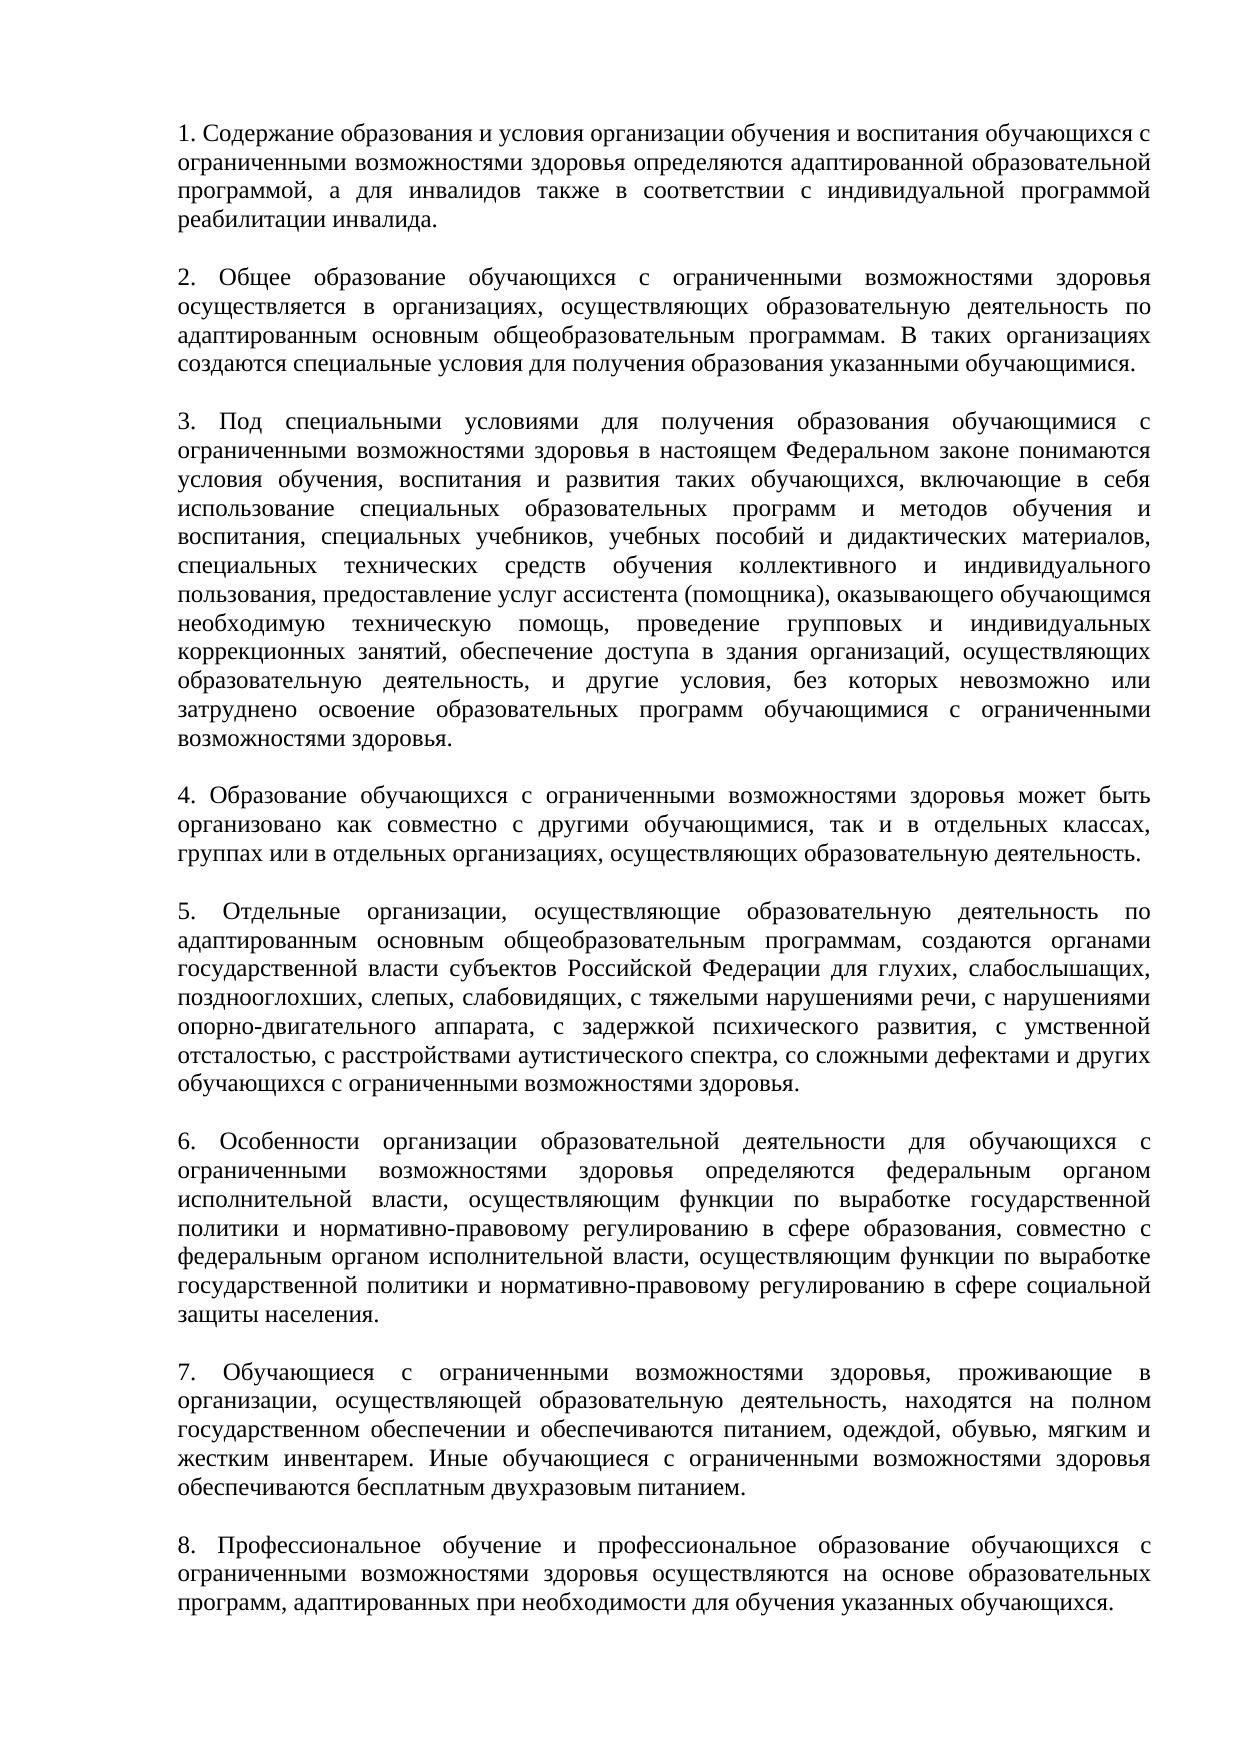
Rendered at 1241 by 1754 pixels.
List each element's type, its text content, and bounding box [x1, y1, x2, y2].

text 5. Отдельные организации, осуществляющие образовательную деятельность по адаптированным основным общеобразовательным программам, создаются органами государственной власти субъектов Российской Федерации для глухих, слабослышащих, позднооглохших, слепых, слабовидящих, с тяжелыми нарушениями речи, с нарушениями опорно-двигательного аппарата, с задержкой психического развития, с умственной отсталостью, с расстройствами аутистического спектра, со сложными дефектами и других обучающихся с ограниченными возможностями здоровья. [177, 896, 1152, 1097]
text 6. Особенности организации образовательной деятельности для обучающихся с ограниченными возможностями здоровья определяются федеральным органом исполнительной власти, осуществляющим функции по выработке государственной политики и нормативно-правовому регулированию в сфере образования, совместно с федеральным органом исполнительной власти, осуществляющим функции по выработке государственной политики и нормативно-правовому регулированию в сфере социальной защиты населения. [177, 1126, 1152, 1328]
text 3. Под специальными условиями для получения образования обучающимися с ограниченными возможностями здоровья в настоящем Федеральном законе понимаются условия обучения, воспитания и развития таких обучающихся, включающие в себя использование специальных образовательных программ и методов обучения и воспитания, специальных учебников, учебных пособий и дидактических материалов, специальных технических средств обучения коллективного и индивидуального пользования, предоставление услуг ассистента (помощника), оказывающего обучающимся необходимую техническую помощь, проведение групповых и индивидуальных коррекционных занятий, обеспечение доступа в здания организаций, осуществляющих образовательную деятельность, и другие условия, без которых невозможно или затруднено освоение образовательных программ обучающимися с ограниченными возможностями здоровья. [177, 406, 1152, 751]
text 2. Общее образование обучающихся с ограниченными возможностями здоровья осуществляется в организациях, осуществляющих образовательную деятельность по адаптированным основным общеобразовательным программам. В таких организациях создаются специальные условия для получения образования указанными обучающимися. [177, 262, 1152, 377]
text 7. Обучающиеся с ограниченными возможностями здоровья, проживающие в организации, осуществляющей образовательную деятельность, находятся на полном государственном обеспечении и обеспечиваются питанием, одеждой, обувью, мягким и жестким инвентарем. Иные обучающиеся с ограниченными возможностями здоровья обеспечиваются бесплатным двухразовым питанием. [177, 1357, 1152, 1501]
text 8. Профессиональное обучение и профессиональное образование обучающихся с ограниченными возможностями здоровья осуществляются на основе образовательных программ, адаптированных при необходимости для обучения указанных обучающихся. [177, 1530, 1152, 1616]
text 4. Образование обучающихся с ограниченными возможностями здоровья может быть организовано как совместно с другими обучающимися, так и в отдельных классах, группах или в отдельных организациях, осуществляющих образовательную деятельность. [177, 781, 1152, 867]
text 1. Содержание образования и условия организации обучения и воспитания обучающихся с ограниченными возможностями здоровья определяются адаптированной образовательной программой, а для инвалидов также в соответствии с индивидуальной программой реабилитации инвалида. [177, 118, 1152, 233]
